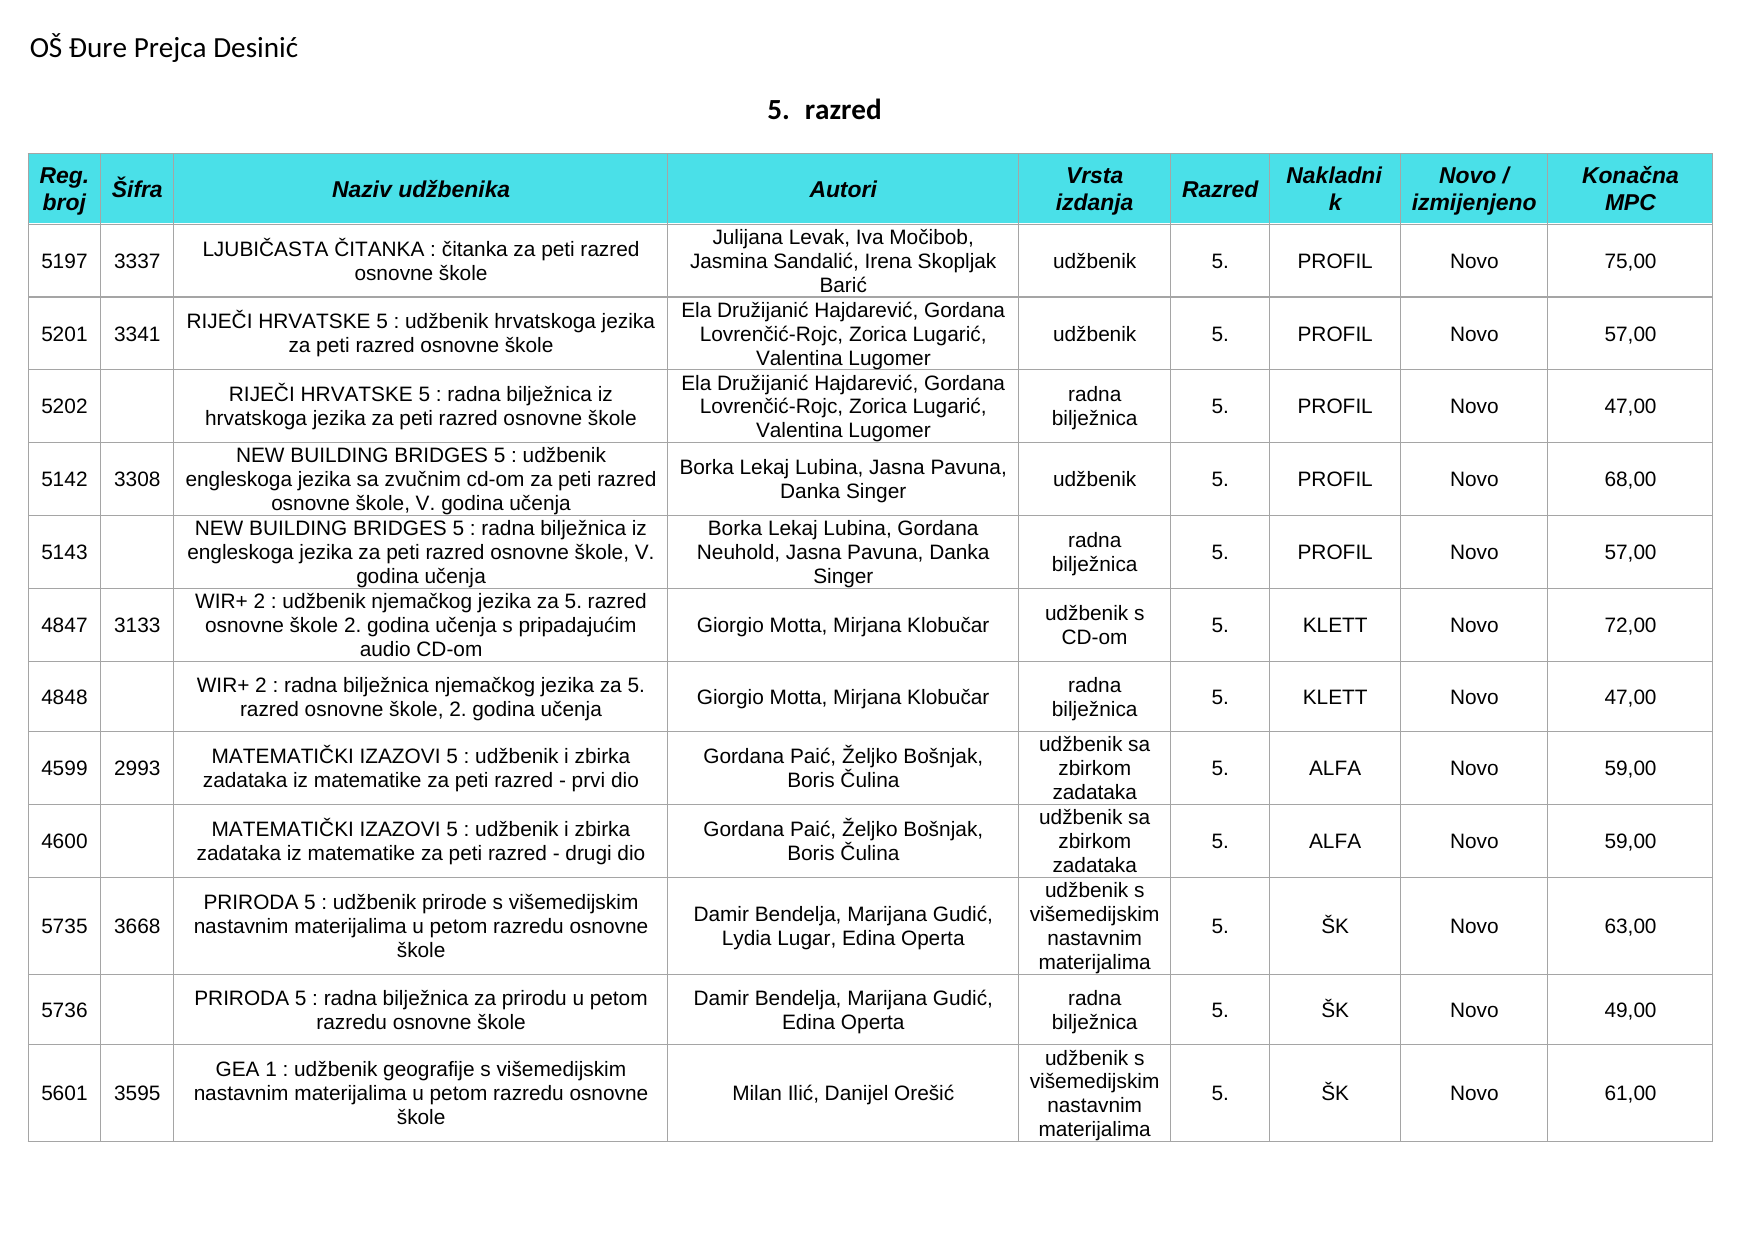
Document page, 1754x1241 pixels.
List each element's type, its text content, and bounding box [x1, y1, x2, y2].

table_cell PROFIL [1270, 370, 1400, 442]
table_cell udžbenik sa zbirkom zadataka [1019, 805, 1170, 877]
table_cell 59,00 [1548, 805, 1712, 877]
table_cell udžbenik s višemedijskim nastavnim materijalima [1019, 878, 1170, 974]
table_cell PROFIL [1270, 443, 1400, 515]
table_cell 5142 [29, 443, 100, 515]
table_cell 5. [1171, 975, 1269, 1044]
table_cell 4599 [29, 732, 100, 804]
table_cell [1019, 1045, 1170, 1141]
table_cell 5. [1171, 878, 1269, 974]
table_cell GEA 1 : udžbenik geografije s višemedijskim nastavnim materijalima u petom razredu osnovne škole [174, 1045, 667, 1141]
table_cell 3133 [101, 589, 173, 661]
table_cell radna bilježnica [1019, 370, 1170, 442]
table_cell udžbenik sa zbirkom zadataka [1019, 732, 1170, 804]
table_cell Novo [1401, 732, 1547, 804]
table_cell Giorgio Motta, Mirjana Klobučar [668, 662, 1018, 731]
table_cell udžbenik [1019, 298, 1170, 369]
table_cell 4847 [29, 589, 100, 661]
list razred [767, 91, 1679, 127]
table_cell 47,00 [1548, 370, 1712, 442]
table_header Reg. broj [29, 154, 100, 223]
table_cell Novo [1401, 516, 1547, 588]
text OŠ Đure Prejca Desinić [29, 29, 1679, 65]
table_cell NEW BUILDING BRIDGES 5 : radna bilježnica iz engleskoga jezika za peti razred osnovne škole, V. godina učenja [174, 516, 667, 588]
table_cell 57,00 [1548, 298, 1712, 369]
table_cell udžbenik s CD-om [1019, 589, 1170, 661]
table_cell WIR+ 2 : udžbenik njemačkog jezika za 5. razred osnovne škole 2. godina učenja s pripadajućim audio CD-om [174, 589, 667, 661]
table_cell radna bilježnica [1019, 975, 1170, 1044]
table_cell 5. [1171, 589, 1269, 661]
table_cell WIR+ 2 : radna bilježnica njemačkog jezika za 5. razred osnovne škole, 2. godina učenja [174, 662, 667, 731]
table_cell 5. [1171, 662, 1269, 731]
table_header Naziv udžbenika [174, 154, 667, 223]
table_cell RIJEČI HRVATSKE 5 : radna bilježnica iz hrvatskoga jezika za peti razred osnovne škole [174, 370, 667, 442]
table_cell Julijana Levak, Iva Močibob, Jasmina Sandalić, Irena Skopljak Barić [668, 225, 1018, 296]
table_cell MATEMATIČKI IZAZOVI 5 : udžbenik i zbirka zadataka iz matematike za peti razred - prvi dio [174, 732, 667, 804]
table_header Vrsta izdanja [1019, 154, 1170, 223]
table_cell PRIRODA 5 : udžbenik prirode s višemedijskim nastavnim materijalima u petom razredu osnovne škole [174, 878, 667, 974]
table_cell Novo [1401, 443, 1547, 515]
table_cell Novo [1401, 662, 1547, 731]
table_cell LJUBIČASTA ČITANKA : čitanka za peti razred osnovne škole [174, 225, 667, 296]
table_cell 5735 [29, 878, 100, 974]
table_cell 5143 [29, 516, 100, 588]
table_cell Novo [1401, 1045, 1547, 1141]
table_cell ALFA [1270, 732, 1400, 804]
table_header Razred [1171, 154, 1269, 223]
table_cell [101, 805, 173, 877]
table_cell 72,00 [1548, 589, 1712, 661]
table_cell Damir Bendelja, Marijana Gudić, Edina Operta [668, 975, 1018, 1044]
table_cell [101, 516, 173, 588]
table_cell PROFIL [1270, 298, 1400, 369]
table_cell 4848 [29, 662, 100, 731]
table_cell NEW BUILDING BRIDGES 5 : udžbenik engleskoga jezika sa zvučnim cd-om za peti razred osnovne škole, V. godina učenja [174, 443, 667, 515]
table_cell PROFIL [1270, 516, 1400, 588]
table_cell [101, 975, 173, 1044]
table_cell RIJEČI HRVATSKE 5 : udžbenik hrvatskoga jezika za peti razred osnovne škole [174, 298, 667, 369]
table_cell 47,00 [1548, 662, 1712, 731]
table_cell PRIRODA 5 : radna bilježnica za prirodu u petom razredu osnovne škole [174, 975, 667, 1044]
table_cell ŠK [1270, 975, 1400, 1044]
table_cell 61,00 [1548, 1045, 1712, 1141]
table_cell ALFA [1270, 805, 1400, 877]
table_cell Novo [1401, 805, 1547, 877]
table_cell ŠK [1270, 878, 1400, 974]
table_cell 3341 [101, 298, 173, 369]
table_cell Borka Lekaj Lubina, Jasna Pavuna, Danka Singer [668, 443, 1018, 515]
table_cell 3337 [101, 225, 173, 296]
table_cell ŠK [1270, 1045, 1400, 1141]
table_cell [101, 370, 173, 442]
table_cell 5. [1171, 298, 1269, 369]
table_cell 5736 [29, 975, 100, 1044]
table_cell 5. [1171, 370, 1269, 442]
table_cell 5601 [29, 1045, 100, 1141]
table_cell 68,00 [1548, 443, 1712, 515]
table_cell 5. [1171, 516, 1269, 588]
table_cell 5. [1171, 443, 1269, 515]
table_cell Novo [1401, 878, 1547, 974]
table_cell Damir Bendelja, Marijana Gudić, Lydia Lugar, Edina Operta [668, 878, 1018, 974]
table_cell radna bilježnica [1019, 516, 1170, 588]
table_cell Gordana Paić, Željko Bošnjak, Boris Čulina [668, 805, 1018, 877]
table_cell Novo [1401, 298, 1547, 369]
table_cell 3668 [101, 878, 173, 974]
table_cell 5197 [29, 225, 100, 296]
table_cell 75,00 [1548, 225, 1712, 296]
table_cell Ela Družijanić Hajdarević, Gordana Lovrenčić-Rojc, Zorica Lugarić, Valentina Lugomer [668, 298, 1018, 369]
table_header Konačna MPC [1548, 154, 1712, 223]
table_cell 5. [1171, 805, 1269, 877]
table_cell [101, 662, 173, 731]
table_cell KLETT [1270, 662, 1400, 731]
table_cell 49,00 [1548, 975, 1712, 1044]
table_cell 5201 [29, 298, 100, 369]
table_header Šifra [101, 154, 173, 223]
table_cell Novo [1401, 975, 1547, 1044]
table_cell udžbenik [1019, 443, 1170, 515]
table_cell 59,00 [1548, 732, 1712, 804]
table_cell Novo [1401, 370, 1547, 442]
table_header Novo / izmijenjeno [1401, 154, 1547, 223]
table_cell 4600 [29, 805, 100, 877]
table_cell Gordana Paić, Željko Bošnjak, Boris Čulina [668, 732, 1018, 804]
table_cell 5. [1171, 732, 1269, 804]
table_cell 3595 [101, 1045, 173, 1141]
table_header Autori [668, 154, 1018, 223]
table_cell 5. [1171, 1045, 1269, 1141]
table_cell Ela Družijanić Hajdarević, Gordana Lovrenčić-Rojc, Zorica Lugarić, Valentina Lugomer [668, 370, 1018, 442]
table_cell 5202 [29, 370, 100, 442]
table_cell 2993 [101, 732, 173, 804]
table_cell MATEMATIČKI IZAZOVI 5 : udžbenik i zbirka zadataka iz matematike za peti razred - drugi dio [174, 805, 667, 877]
table_cell 57,00 [1548, 516, 1712, 588]
table_cell Giorgio Motta, Mirjana Klobučar [668, 589, 1018, 661]
table_cell 3308 [101, 443, 173, 515]
table_cell 5. [1171, 225, 1269, 296]
table_cell PROFIL [1270, 225, 1400, 296]
table_header Nakladnik [1270, 154, 1400, 223]
table_cell radna bilježnica [1019, 662, 1170, 731]
table_cell KLETT [1270, 589, 1400, 661]
table_cell 63,00 [1548, 878, 1712, 974]
table_cell udžbenik [1019, 225, 1170, 296]
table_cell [668, 1045, 1018, 1141]
table_cell Novo [1401, 225, 1547, 296]
table_cell Borka Lekaj Lubina, Gordana Neuhold, Jasna Pavuna, Danka Singer [668, 516, 1018, 588]
table_cell Novo [1401, 589, 1547, 661]
